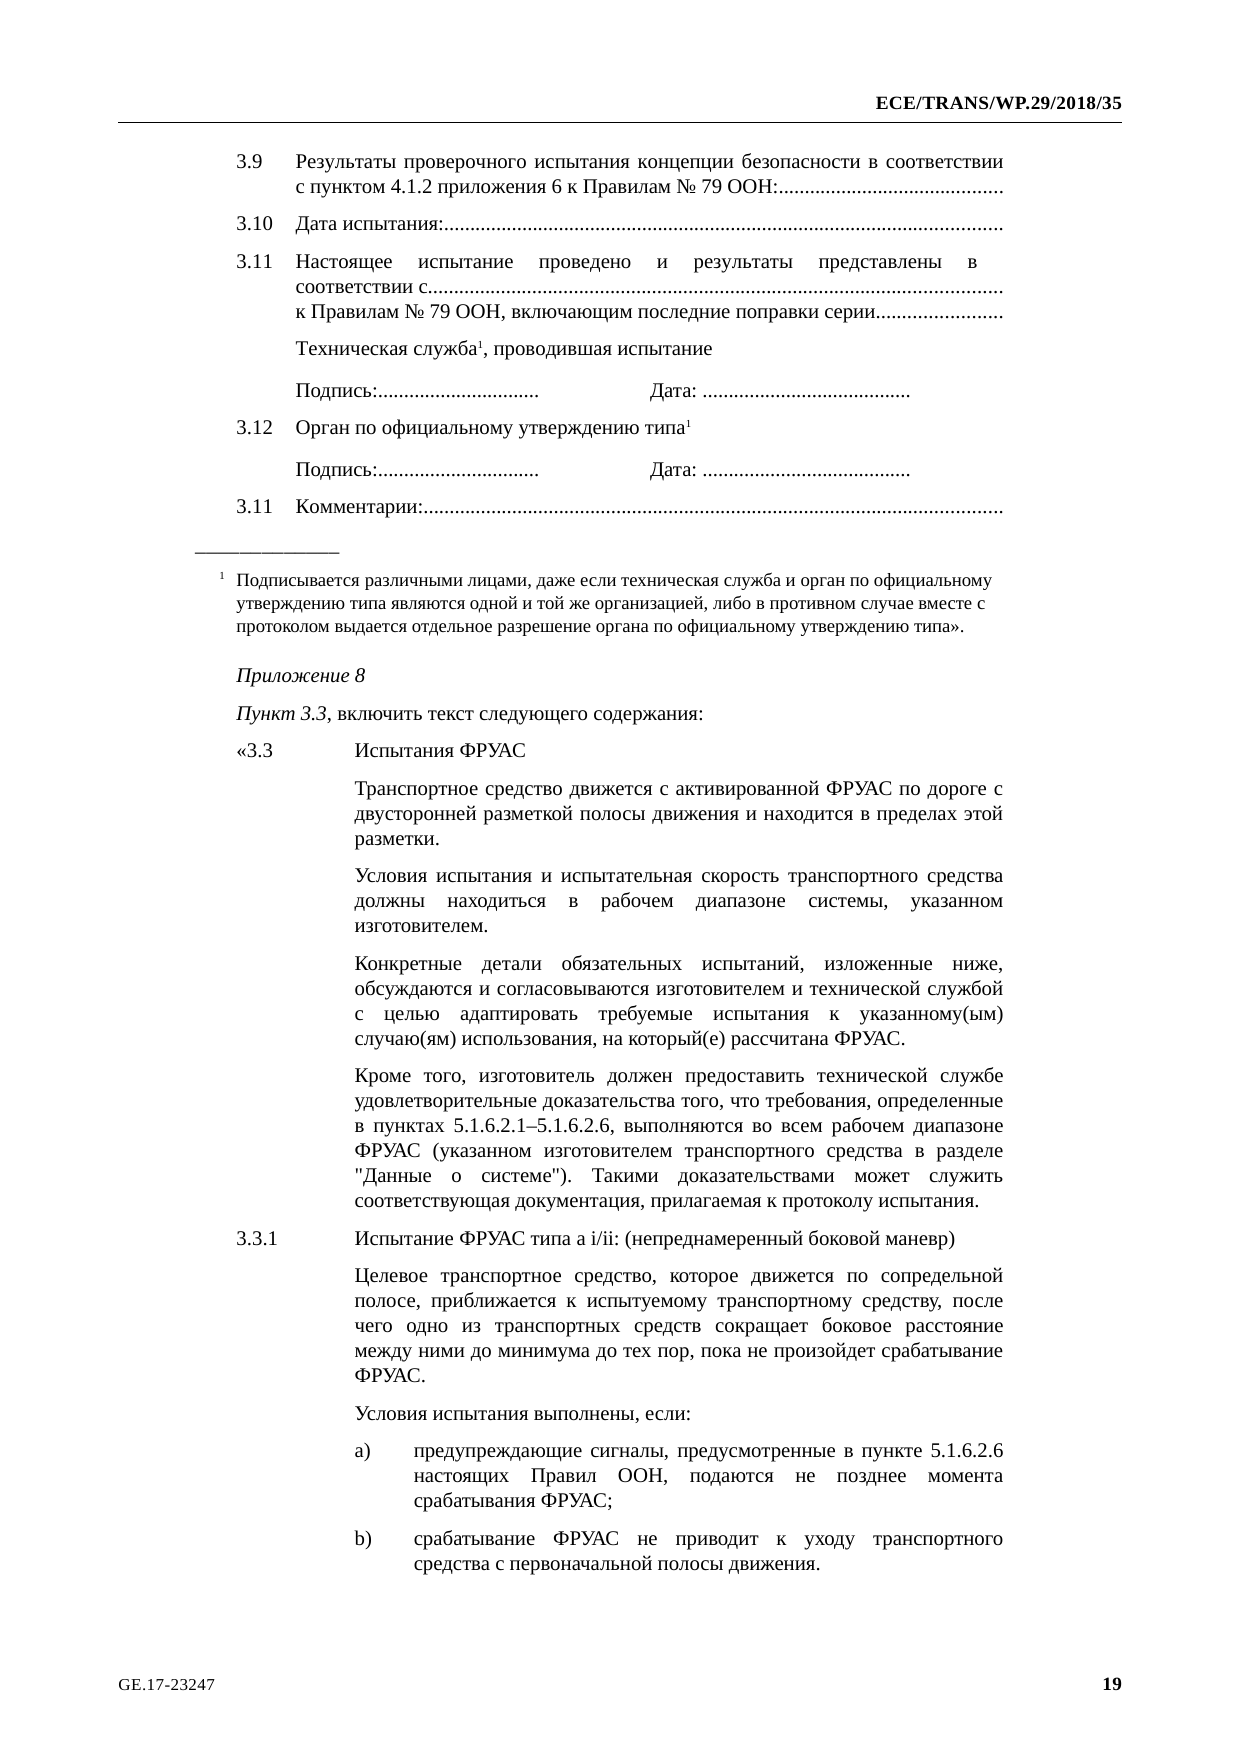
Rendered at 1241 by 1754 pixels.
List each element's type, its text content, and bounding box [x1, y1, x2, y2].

text 3.12 Орган по официальному утверждению типа1 [236, 414, 1004, 439]
text 3.9 Результаты проверочного испытания концепции безопасности в соответствии с пунктом 4.1.2 приложения 6 к Правилам № 79 ООН: [236, 148, 1004, 198]
text Кроме того, изготовитель должен предоставить технической службе удовлетворительные доказательства того, что требования, определенные в пунктах 5.1.6.2.1–5.1.6.2.6, выполняются во всем рабочем диапазоне ФРУАС (указанном изготовителем транспортного средства в разделе "Данные о системе"). Такими доказательствами может служить соответствующая документация, прилагаемая к протоколу испытания. [354, 1062, 1004, 1212]
text Техническая служба1, проводившая испытание [295, 335, 1004, 360]
text Условия испытания и испытательная скорость транспортного средства должны находиться в рабочем диапазоне системы, указанном изготовителем. [354, 862, 1004, 937]
text a) предупреждающие сигналы, предусмотренные в пункте 5.1.6.2.6 настоящих Правил ООН, подаются не позднее момента срабатывания ФРУАС; [354, 1437, 1004, 1512]
text Приложение 8 [236, 662, 1063, 687]
text 3.10 Дата испытания: [236, 210, 1004, 235]
text 3.11 Настоящее испытание проведено и результаты представлены в соответствии с к Правилам № 79 ООН, включающим последние поправки серии [236, 248, 1004, 323]
text 3.11 Комментарии: [236, 493, 1004, 518]
text Подпись:............................... Дата: ........................................ [295, 373, 1122, 402]
text Целевое транспортное средство, которое движется по сопредельной полосе, приближается к испытуемому транспортному средству, после чего одно из транспортных средств сокращает боковое расстояние между ними до минимума до тех пор, пока не произойдет срабатывание ФРУАС. [354, 1262, 1004, 1387]
text «3.3 Испытания ФРУАС [236, 737, 1004, 762]
text Пункт 3.3, включить текст следующего содержания: [236, 700, 1063, 725]
text Конкретные детали обязательных испытаний, изложенные ниже, обсуждаются и согласовываются изготовителем и технической службой с целью адаптировать требуемые испытания к указанному(ым) случаю(ям) использования, на который(е) рассчитана ФРУАС. [354, 950, 1004, 1050]
text 3.3.1 Испытание ФРУАС типа a i/ii: (непреднамеренный боковой маневр) [236, 1225, 1004, 1250]
text _____________ [195, 531, 1122, 556]
text 1 Подписывается различными лицами, даже если техническая служба и орган по официальному утверждению типа являются одной и той же организацией, либо в противном случае вместе с протоколом выдается отдельное разрешение органа по официальному утверждению типа». [118, 568, 1004, 637]
text b) срабатывание ФРУАС не приводит к уходу транспортного средства с первоначальной полосы движения. [354, 1525, 1004, 1575]
text Транспортное средство движется с активированной ФРУАС по дороге с двусторонней разметкой полосы движения и находится в пределах этой разметки. [354, 775, 1004, 850]
text Подпись:............................... Дата: ........................................ [295, 452, 1122, 481]
text Условия испытания выполнены, если: [354, 1400, 1004, 1425]
